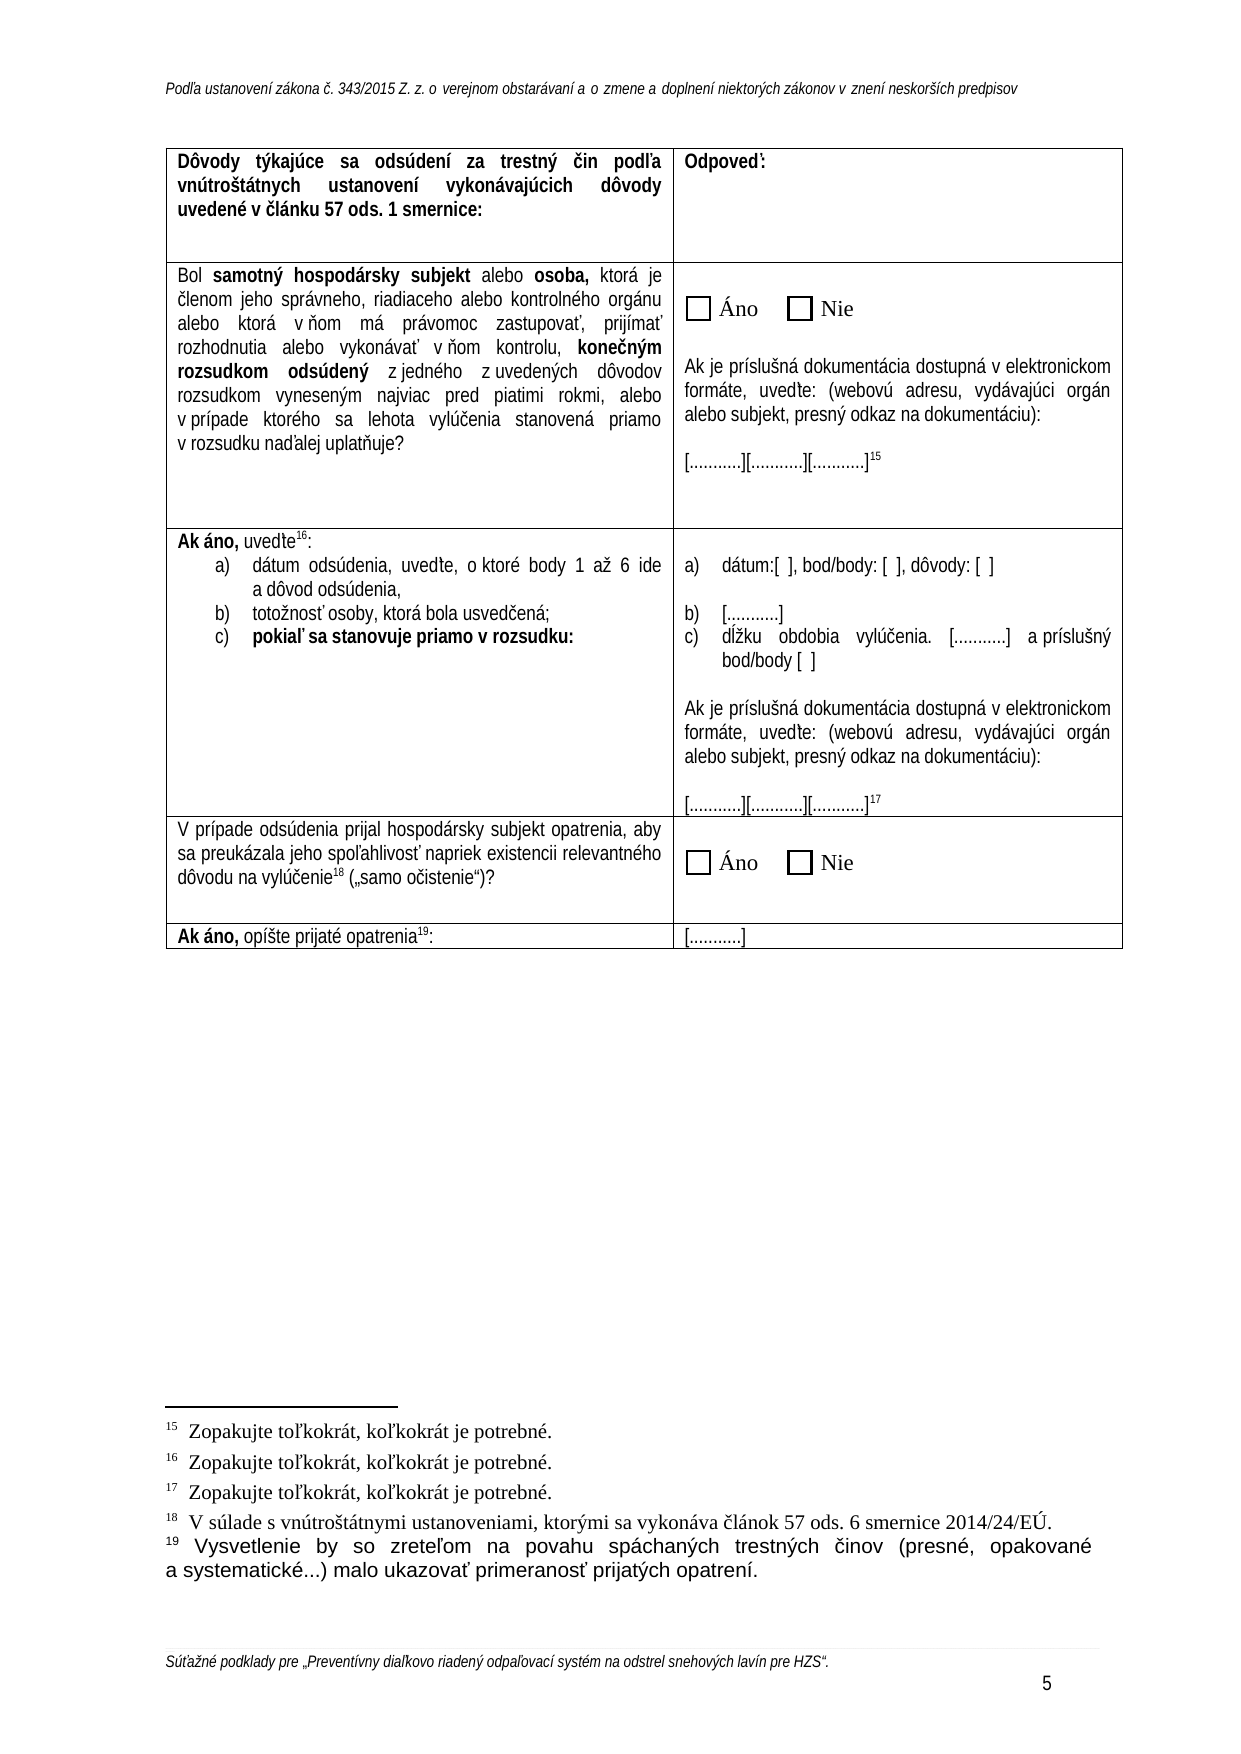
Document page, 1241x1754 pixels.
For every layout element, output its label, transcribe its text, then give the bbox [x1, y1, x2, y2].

table_cell V prípade odsúdenia prijal hospodársky subjekt opatrenia, aby sa preukázala jeho spoľahlivosť napriek existencii relevantného dôvodu na vylúčenie („samo očistenie“)? [167, 817, 673, 923]
table_cell Ak áno, opíšte prijaté opatrenia: [167, 924, 673, 948]
table_cell dátum:[ ], bod/body: [ ], dôvody: [ ] [...........] dĺžku obdobia vylúčenia. [...........] a príslušný bod/body [ ] Ak je príslušná dokumentácia dostupná v elektronickom formáte, uveďte: (webovú adresu, vydávajúci orgán alebo subjekt, presný odkaz na dokumentáciu): [...........][...........][...........] [674, 529, 1122, 816]
table_cell Ak áno, uveďte: dátum odsúdenia, uveďte, o ktoré body 1 až 6 ide a dôvod odsúdenia, totožnosť osoby, ktorá bola usvedčená; pokiaľ sa stanovuje priamo v rozsudku: [167, 529, 673, 816]
table_header Dôvody týkajúce sa odsúdení za trestný čin podľa vnútroštátnych ustanovení vykonávajúcich dôvody uvedené v článku 57 ods. 1 smernice: [167, 149, 673, 262]
table_header Odpoveď: [674, 149, 1122, 262]
table_cell [...........] [674, 924, 1122, 948]
table_cell Bol samotný hospodársky subjekt alebo osoba, ktorá je členom jeho správneho, riadiaceho alebo kontrolného orgánu alebo ktorá v ňom má právomoc zastupovať, prijímať rozhodnutia alebo vykonávať v ňom kontrolu, konečným rozsudkom odsúdený z jedného z uvedených dôvodov rozsudkom vyneseným najviac pred piatimi rokmi, alebo v prípade ktorého sa lehota vylúčenia stanovená priamo v rozsudku naďalej uplatňuje? [167, 263, 673, 527]
table_cell [674, 817, 1122, 923]
table_cell Ak je príslušná dokumentácia dostupná v elektronickom formáte, uveďte: (webovú adresu, vydávajúci orgán alebo subjekt, presný odkaz na dokumentáciu): [...........][...........][...........] [674, 263, 1122, 527]
